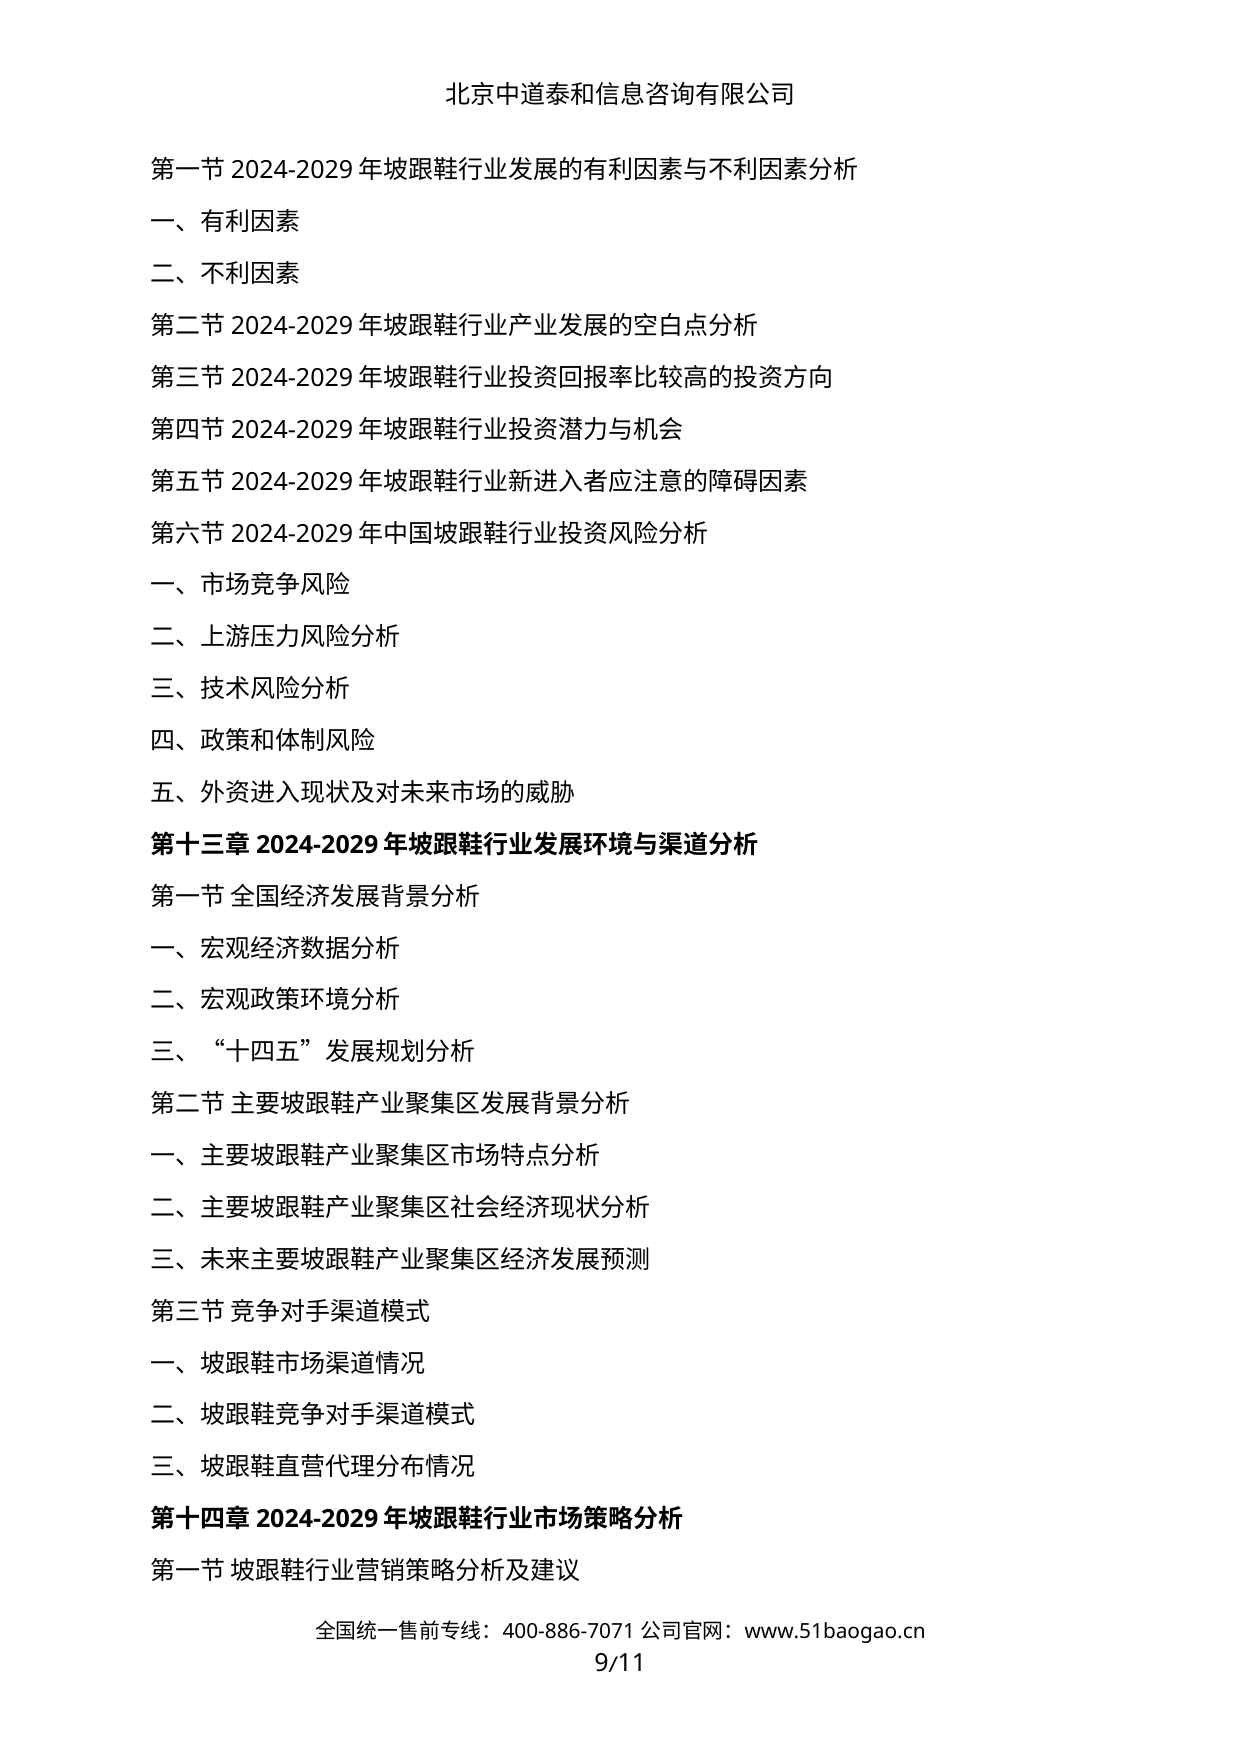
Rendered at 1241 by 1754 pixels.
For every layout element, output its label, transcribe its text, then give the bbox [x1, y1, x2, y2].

text 四、政策和体制风险 [150, 721, 1090, 757]
text 三、技术风险分析 [150, 669, 1090, 705]
text 二、宏观政策环境分析 [150, 980, 1090, 1016]
text 第五节 2024-2029年坡跟鞋行业新进入者应注意的障碍因素 [150, 461, 1090, 497]
text 二、坡跟鞋竞争对手渠道模式 [150, 1395, 1090, 1431]
text 三、坡跟鞋直营代理分布情况 [150, 1447, 1090, 1483]
text 二、主要坡跟鞋产业聚集区社会经济现状分析 [150, 1187, 1090, 1224]
text 二、上游压力风险分析 [150, 617, 1090, 653]
text 第一节 全国经济发展背景分析 [150, 876, 1090, 912]
text 第二节 主要坡跟鞋产业聚集区发展背景分析 [150, 1084, 1090, 1120]
text 第四节 2024-2029年坡跟鞋行业投资潜力与机会 [150, 409, 1090, 446]
text 三、“十四五”发展规划分析 [150, 1032, 1090, 1068]
text 第十四章 2024-2029年坡跟鞋行业市场策略分析 [150, 1499, 1090, 1535]
text 第一节 2024-2029年坡跟鞋行业发展的有利因素与不利因素分析 [150, 150, 1090, 186]
text 第十三章 2024-2029年坡跟鞋行业发展环境与渠道分析 [150, 824, 1090, 861]
text 二、不利因素 [150, 254, 1090, 290]
text 第六节 2024-2029年中国坡跟鞋行业投资风险分析 [150, 513, 1090, 549]
text 一、宏观经济数据分析 [150, 928, 1090, 964]
text 三、未来主要坡跟鞋产业聚集区经济发展预测 [150, 1239, 1090, 1276]
text 第一节 坡跟鞋行业营销策略分析及建议 [150, 1551, 1090, 1587]
text 一、主要坡跟鞋产业聚集区市场特点分析 [150, 1136, 1090, 1172]
text 一、坡跟鞋市场渠道情况 [150, 1343, 1090, 1379]
text 一、有利因素 [150, 202, 1090, 238]
text 第二节 2024-2029年坡跟鞋行业产业发展的空白点分析 [150, 306, 1090, 342]
text 五、外资进入现状及对未来市场的威胁 [150, 772, 1090, 809]
text 一、市场竞争风险 [150, 565, 1090, 601]
text 第三节 竞争对手渠道模式 [150, 1291, 1090, 1327]
text 第三节 2024-2029年坡跟鞋行业投资回报率比较高的投资方向 [150, 357, 1090, 394]
